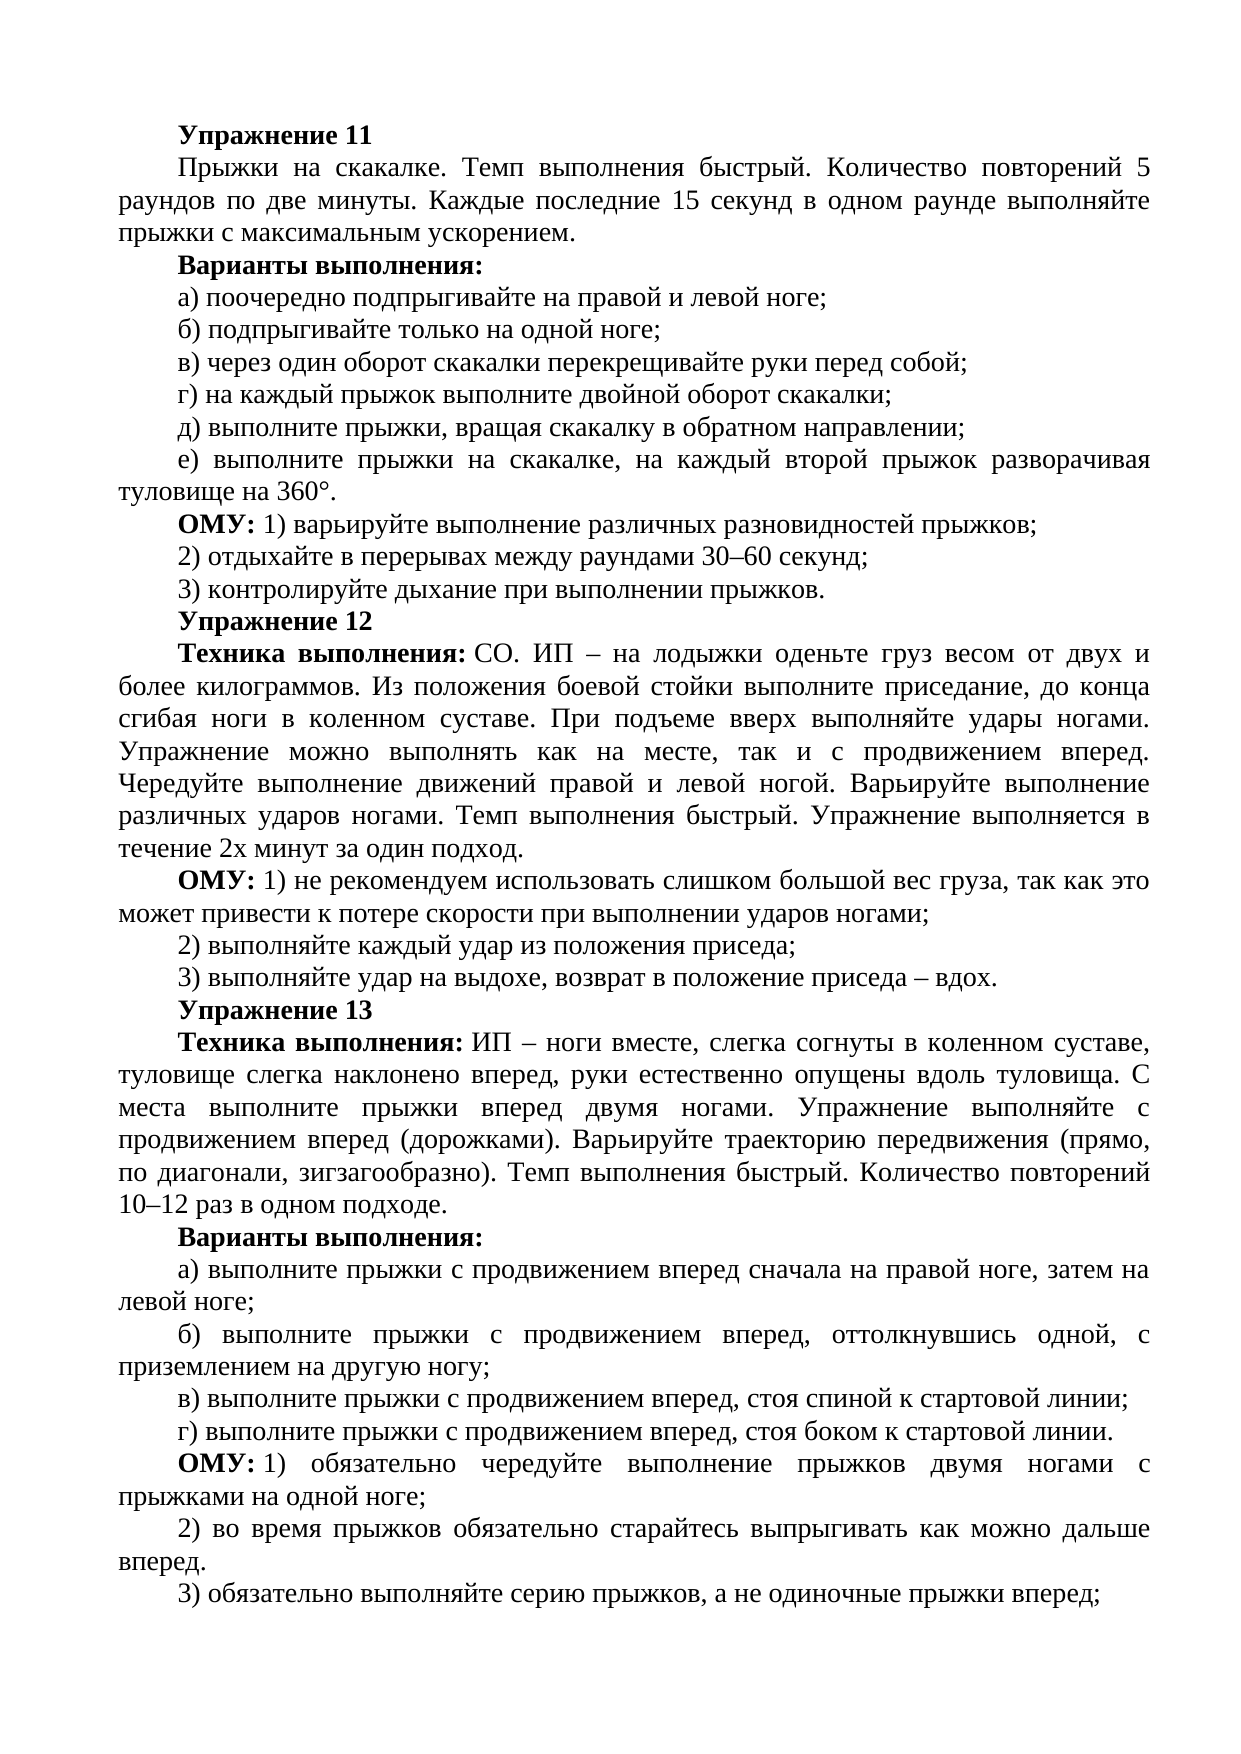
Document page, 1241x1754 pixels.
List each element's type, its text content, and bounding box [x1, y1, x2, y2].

text 2) отдыхайте в перерывах между раундами 30–60 секунд; [118, 539, 1152, 572]
text Варианты выполнения: [118, 248, 1152, 280]
text д) выполните прыжки, вращая скакалку в обратном направлении; [118, 410, 1152, 442]
text Упражнение 11 [118, 118, 1152, 151]
text 3) контролируйте дыхание при выполнении прыжков. [118, 572, 1152, 604]
text 2) во время прыжков обязательно старайтесь выпрыгивать как можно дальше вперед. [118, 1511, 1152, 1576]
text Упражнение 13 [118, 993, 1152, 1025]
text ОМУ: 1) не рекомендуем использовать слишком большой вес груза, так как это может привести к потере скорости при выполнении ударов ногами; [118, 863, 1152, 928]
text б) подпрыгивайте только на одной ноге; [118, 312, 1152, 345]
text а) выполните прыжки с продвижением вперед сначала на правой ноге, затем на левой ноге; [118, 1252, 1152, 1317]
text б) выполните прыжки с продвижением вперед, оттолкнувшись одной, с приземлением на другую ногу; [118, 1317, 1152, 1382]
text Варианты выполнения: [118, 1219, 1152, 1252]
text г) на каждый прыжок выполните двойной оборот скакалки; [118, 377, 1152, 410]
text в) через один оборот скакалки перекрещивайте руки перед собой; [118, 345, 1152, 377]
text е) выполните прыжки на скакалке, на каждый второй прыжок разворачивая туловище на 360°. [118, 442, 1152, 507]
text 3) обязательно выполняйте серию прыжков, а не одиночные прыжки вперед; [118, 1576, 1152, 1608]
text ОМУ: 1) обязательно чередуйте выполнение прыжков двумя ногами с прыжками на одной ноге; [118, 1446, 1152, 1511]
text 2) выполняйте каждый удар из положения приседа; [118, 928, 1152, 960]
text г) выполните прыжки с продвижением вперед, стоя боком к стартовой линии. [118, 1414, 1152, 1446]
text в) выполните прыжки с продвижением вперед, стоя спиной к стартовой линии; [118, 1382, 1152, 1414]
text Техника выполнения: ИП – ноги вместе, слегка согнуты в коленном суставе, туловище слегка наклонено вперед, руки естественно опущены вдоль туловища. С места выполните прыжки вперед двумя ногами. Упражнение выполняйте с продвижением вперед (дорожками). Варьируйте траекторию передвижения (прямо, по диагонали, зигзагообразно). Темп выполнения быстрый. Количество повторений 10–12 раз в одном подходе. [118, 1025, 1152, 1219]
text Упражнение 12 [118, 604, 1152, 636]
text Прыжки на скакалке. Темп выполнения быстрый. Количество повторений 5 раундов по две минуты. Каждые последние 15 секунд в одном раунде выполняйте прыжки с максимальным ускорением. [118, 151, 1152, 248]
text ОМУ: 1) варьируйте выполнение различных разновидностей прыжков; [118, 507, 1152, 539]
text Техника выполнения: СО. ИП – на лодыжки оденьте груз весом от двух и более килограммов. Из положения боевой стойки выполните приседание, до конца сгибая ноги в коленном суставе. При подъеме вверх выполняйте удары ногами. Упражнение можно выполнять как на месте, так и с продвижением вперед. Чередуйте выполнение движений правой и левой ногой. Варьируйте выполнение различных ударов ногами. Темп выполнения быстрый. Упражнение выполняется в течение 2х минут за один подход. [118, 636, 1152, 863]
text а) поочередно подпрыгивайте на правой и левой ноге; [118, 280, 1152, 312]
text 3) выполняйте удар на выдохе, возврат в положение приседа – вдох. [118, 960, 1152, 993]
